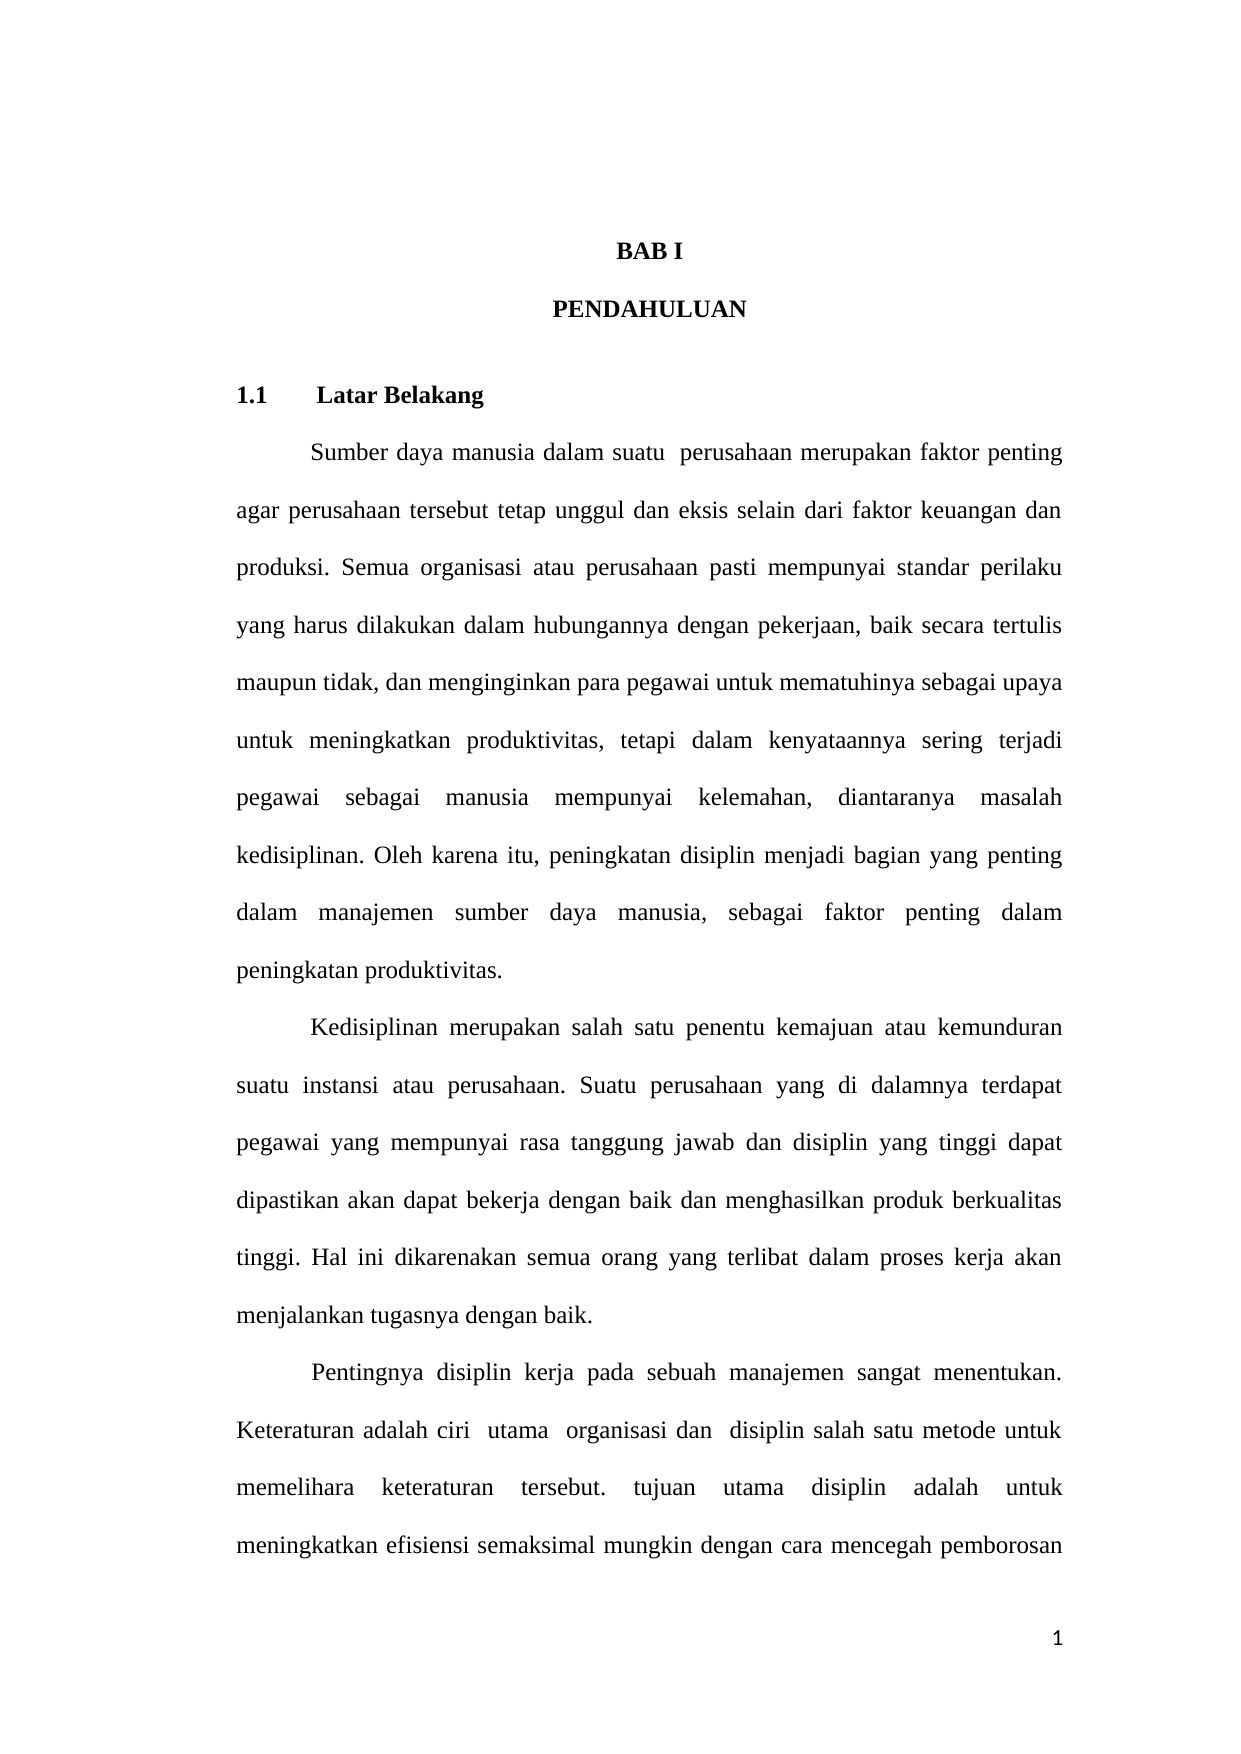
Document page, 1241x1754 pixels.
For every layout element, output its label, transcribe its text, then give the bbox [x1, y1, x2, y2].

text 1.1 Latar Belakang [236, 380, 1063, 409]
text Kedisiplinan merupakan salah satu penentu kemajuan atau kemunduran suatu instansi atau perusahaan. Suatu perusahaan yang di dalamnya terdapat pegawai yang mempunyai rasa tanggung jawab dan disiplin yang tinggi dapat dipastikan akan dapat bekerja dengan baik dan menghasilkan produk berkualitas tinggi. Hal ini dikarenakan semua orang yang terlibat dalam proses kerja akan menjalankan tugasnya dengan baik. [236, 1012, 1063, 1329]
text Sumber daya manusia dalam suatu perusahaan merupakan faktor penting agar perusahaan tersebut tetap unggul dan eksis selain dari faktor keuangan dan produksi. Semua organisasi atau perusahaan pasti mempunyai standar perilaku yang harus dilakukan dalam hubungannya dengan pekerjaan, baik secara tertulis maupun tidak, dan menginginkan para pegawai untuk mematuhinya sebagai upaya untuk meningkatkan produktivitas, tetapi dalam kenyataannya sering terjadi pegawai sebagai manusia mempunyai kelemahan, diantaranya masalah kedisiplinan. Oleh karena itu, peningkatan disiplin menjadi bagian yang penting dalam manajemen sumber daya manusia, sebagai faktor penting dalam peningkatan produktivitas. [236, 437, 1063, 984]
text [236, 1357, 1063, 1559]
text PENDAHULUAN [236, 294, 1063, 322]
text BAB I [236, 236, 1063, 265]
